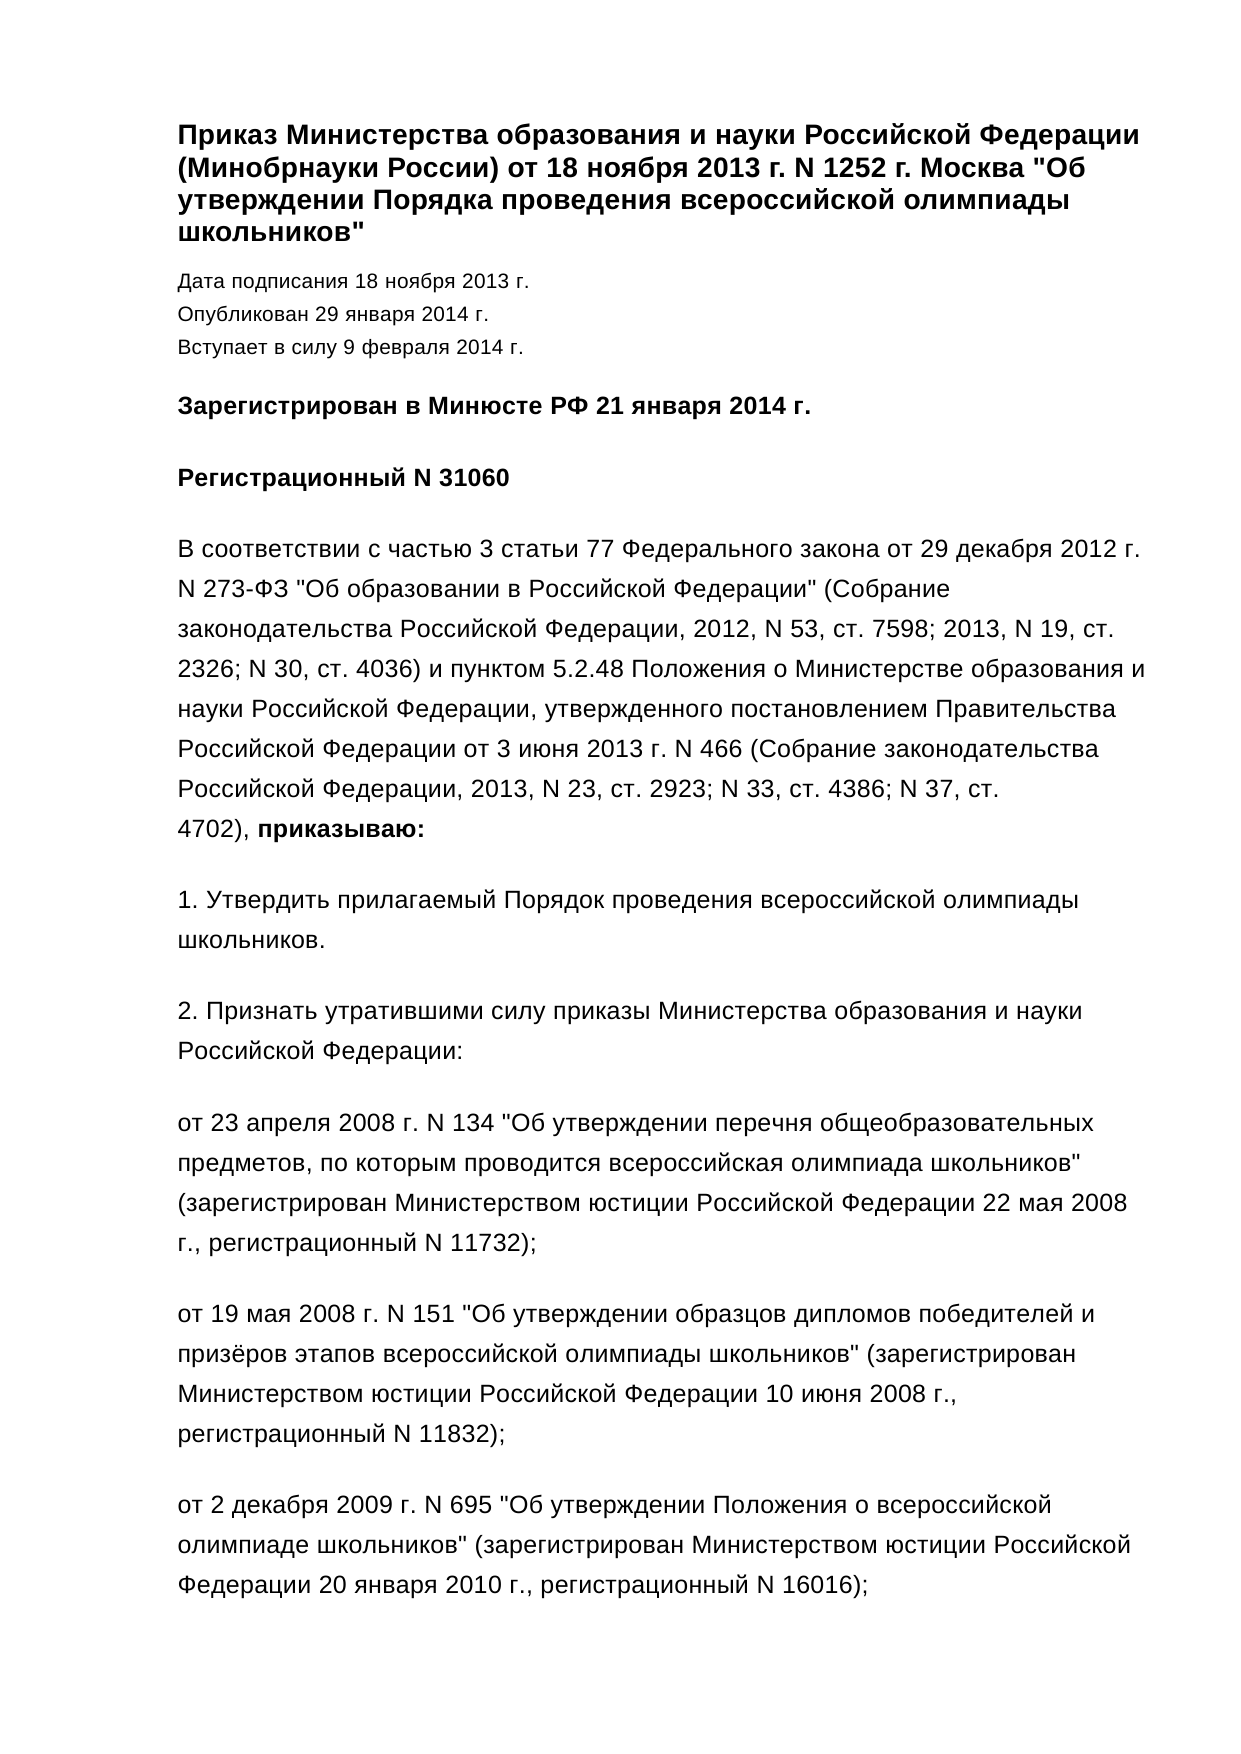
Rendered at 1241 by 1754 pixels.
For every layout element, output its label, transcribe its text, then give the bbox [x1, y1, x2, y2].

text Регистрационный N 31060 [177, 451, 1152, 491]
text Опубликован 29 января 2014 г. [177, 302, 1152, 326]
text В соответствии с частью 3 статьи 77 Федерального закона от 29 декабря 2012 г. N 273-ФЗ "Об образовании в Российской Федерации" (Собрание законодательства Российской Федерации, 2012, N 53, ст. 7598; 2013, N 19, ст. 2326; N 30, ст. 4036) и пунктом 5.2.48 Положения о Министерстве образования и науки Российской Федерации, утвержденного постановлением Правительства Российской Федерации от 3 июня 2013 г. N 466 (Собрание законодательства Российской Федерации, 2013, N 23, ст. 2923; N 33, ст. 4386; N 37, ст. 4702), приказываю: [177, 522, 1152, 842]
text от 23 апреля 2008 г. N 134 "Об утверждении перечня общеобразовательных предметов, по которым проводится всероссийская олимпиада школьников" (зарегистрирован Министерством юстиции Российской Федерации 22 мая 2008 г., регистрационный N 11732); [177, 1096, 1152, 1256]
text от 2 декабря 2009 г. N 695 "Об утверждении Положения о всероссийской олимпиаде школьников" (зарегистрирован Министерством юстиции Российской Федерации 20 января 2010 г., регистрационный N 16016); [177, 1479, 1152, 1599]
text 2. Признать утратившими силу приказы Министерства образования и науки Российской Федерации: [177, 985, 1152, 1065]
text 1. Утвердить прилагаемый Порядок проведения всероссийской олимпиады школьников. [177, 874, 1152, 954]
text Приказ Министерства образования и науки Российской Федерации (Минобрнауки России) от 18 ноября 2013 г. N 1252 г. Москва "Об утверждении Порядка проведения всероссийской олимпиады школьников" [177, 118, 1152, 248]
text Дата подписания 18 ноября 2013 г. [177, 268, 1152, 292]
text Зарегистрирован в Минюсте РФ 21 января 2014 г. [177, 380, 1152, 420]
text Вступает в силу 9 февраля 2014 г. [177, 335, 1152, 359]
text от 19 мая 2008 г. N 151 "Об утверждении образцов дипломов победителей и призёров этапов всероссийской олимпиады школьников" (зарегистрирован Министерством юстиции Российской Федерации 10 июня 2008 г., регистрационный N 11832); [177, 1287, 1152, 1447]
